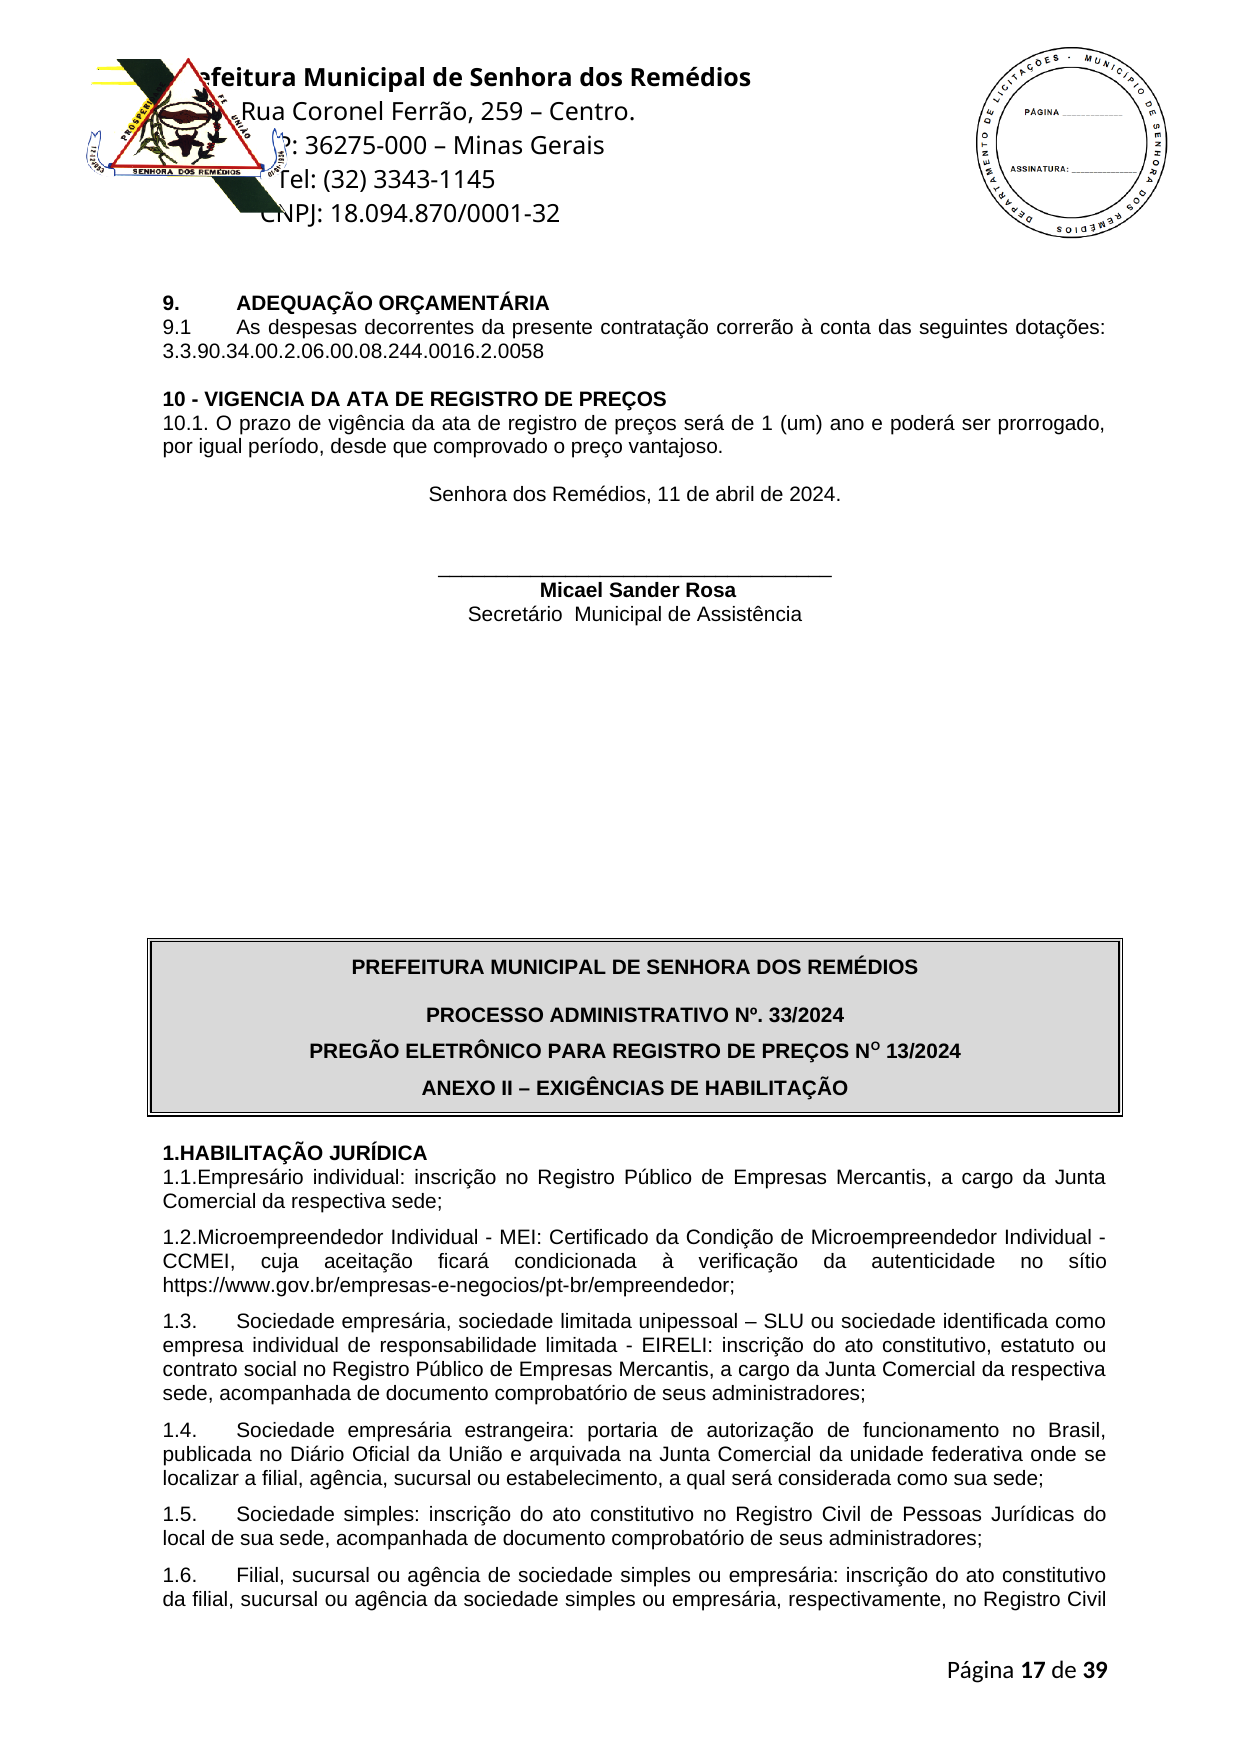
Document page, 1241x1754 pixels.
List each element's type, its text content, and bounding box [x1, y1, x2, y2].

text Senhora dos Remédios, 11 de abril de 2024. [162, 482, 1107, 506]
text 1.1.Empresário individual: inscrição no Registro Público de Empresas Mercantis, a cargo da Junta Comercial da respectiva sede; [162, 1164, 1107, 1212]
text 9.1 As despesas decorrentes da presente contratação correrão à conta das seguintes dotações: 3.3.90.34.00.2.06.00.08.244.0016.2.0058 [162, 314, 1107, 362]
text 1.4. Sociedade empresária estrangeira: portaria de autorização de funcionamento no Brasil, publicada no Diário Oficial da União e arquivada na Junta Comercial da unidade federativa onde se localizar a filial, agência, sucursal ou estabelecimento, a qual será considerada como sua sede; [162, 1418, 1107, 1489]
table_cell PREGÃO ELETRÔNICO PARA REGISTRO DE PREÇOS NO 13/2024 ANEXO II – EXIGÊNCIAS DE HABILITAÇÃO [152, 1026, 1118, 1112]
text Secretário Municipal de Assistência [162, 602, 1107, 626]
text 1.2.Microempreendedor Individual - MEI: Certificado da Condição de Microempreendedor Individual - CCMEI, cuja aceitação ficará condicionada à verificação da autenticidade no sítio https://www.gov.br/empresas-e-negocios/pt-br/empreendedor; [162, 1225, 1107, 1297]
text __________________________________ [162, 554, 1107, 578]
picture [969, 42, 1174, 240]
text Micael Sander Rosa [162, 578, 1107, 602]
text 1.5. Sociedade simples: inscrição do ato constitutivo no Registro Civil de Pessoas Jurídicas do local de sua sede, acompanhada de documento comprobatório de seus administradores; [162, 1502, 1107, 1550]
text 9. ADEQUAÇÃO ORÇAMENTÁRIA [162, 291, 1107, 314]
table_header PREFEITURA MUNICIPAL DE SENHORA DOS REMÉDIOS PROCESSO ADMINISTRATIVO Nº. 33/2024 [152, 942, 1118, 1026]
text 1.3. Sociedade empresária, sociedade limitada unipessoal – SLU ou sociedade identificada como empresa individual de responsabilidade limitada - EIRELI: inscrição do ato constitutivo, estatuto ou contrato social no Registro Público de Empresas Mercantis, a cargo da Junta Comercial da respectiva sede, acompanhada de documento comprobatório de seus administradores; [162, 1309, 1107, 1405]
text 10.1. O prazo de vigência da ata de registro de preços será de 1 (um) ano e poderá ser prorrogado, por igual período, desde que comprovado o preço vantajoso. [162, 410, 1107, 458]
text 10 - VIGENCIA DA ATA DE REGISTRO DE PREÇOS [162, 386, 1107, 410]
text 1.HABILITAÇÃO JURÍDICA [162, 1141, 1107, 1164]
